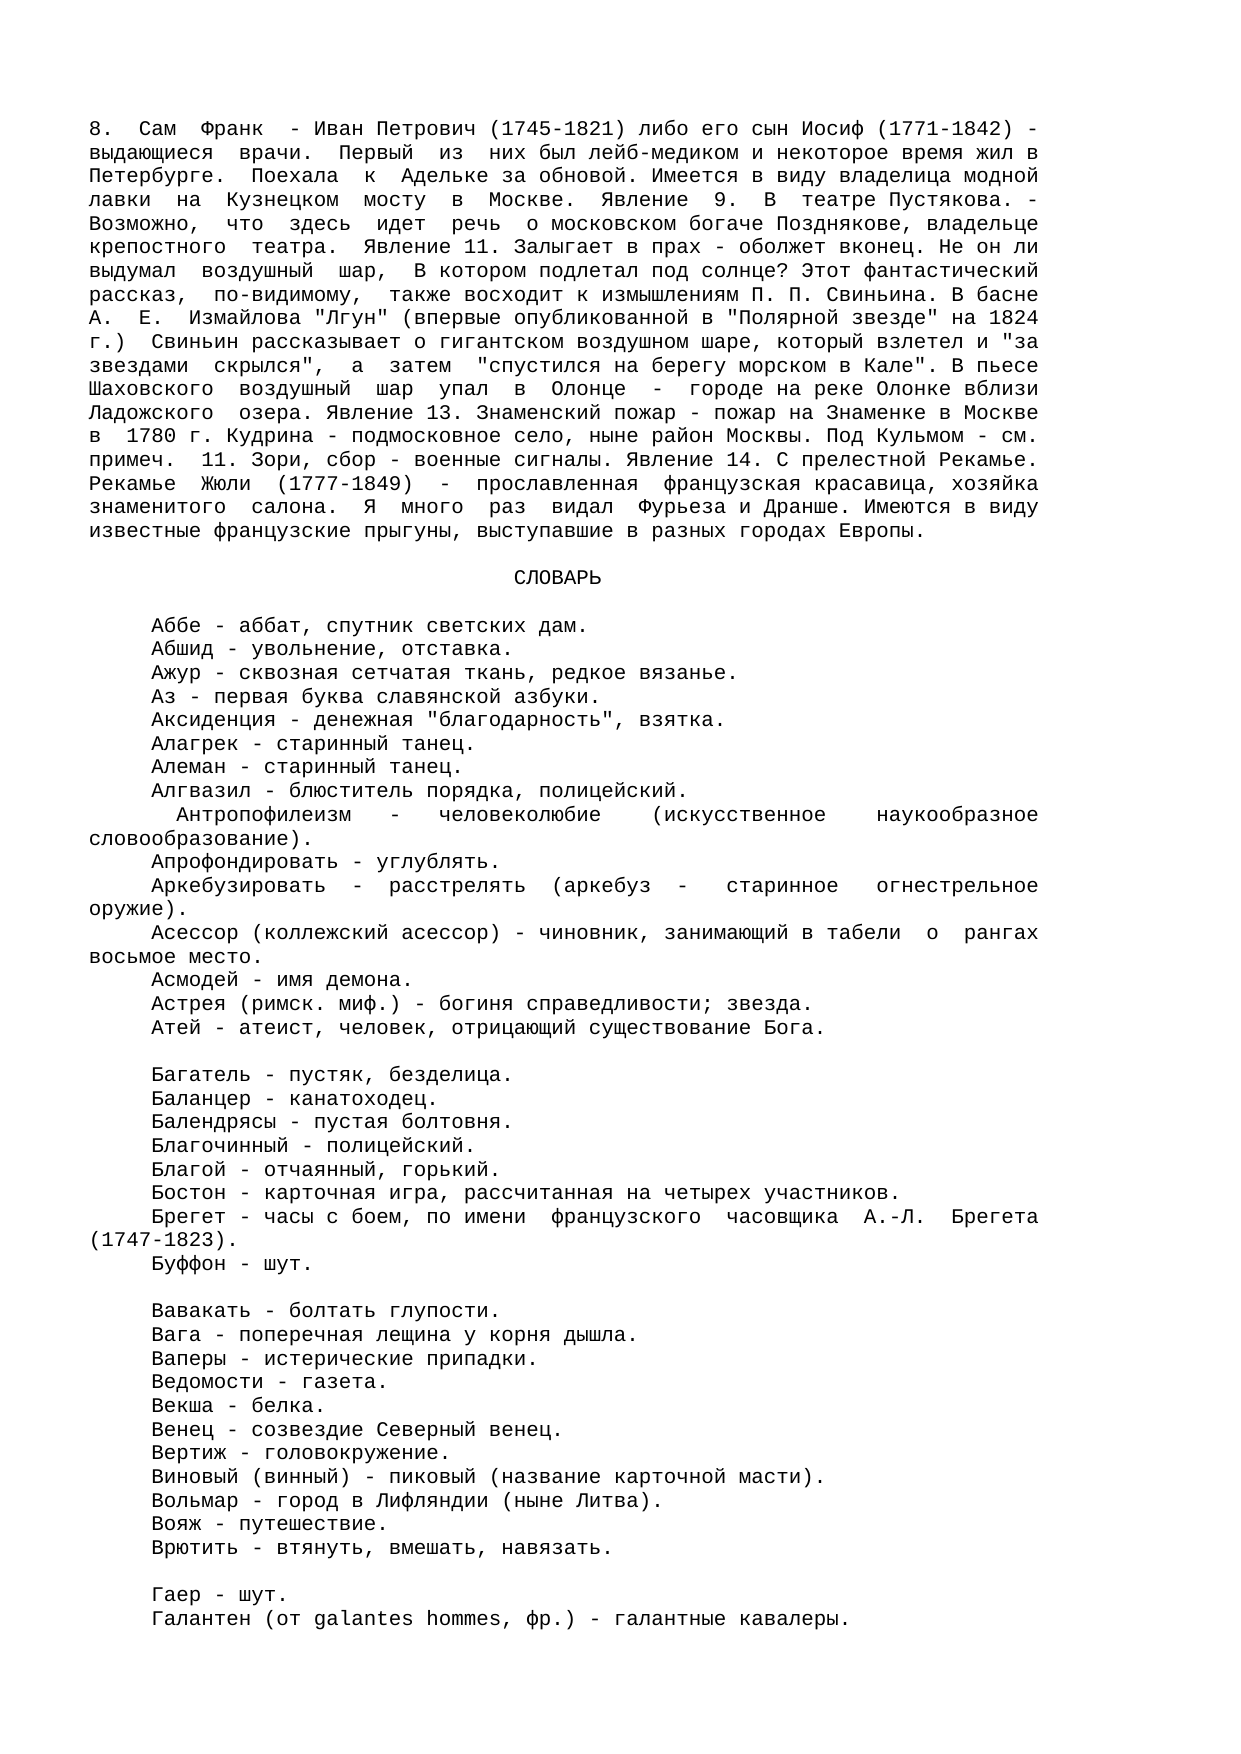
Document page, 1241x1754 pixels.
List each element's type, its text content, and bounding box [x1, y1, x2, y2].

text звездами скрылся", а затем "спустился на берегу морском в Кале". В пьесе [88, 354, 1063, 378]
text Виновый (винный) - пиковый (название карточной масти). [88, 1466, 1063, 1489]
text г.) Свиньин рассказывает о гигантском воздушном шаре, который взлетел и "за [88, 331, 1063, 354]
text Ваперы - истерические припадки. [88, 1348, 1063, 1371]
text Ведомости - газета. [88, 1371, 1063, 1395]
text Балендрясы - пустая болтовня. [88, 1111, 1063, 1135]
text рассказ, по-видимому, также восходит к измышлениям П. П. Свиньина. В басне [88, 284, 1063, 307]
text Багатель - пустяк, безделица. [88, 1064, 1063, 1088]
text Вага - поперечная лещина у корня дышла. [88, 1324, 1063, 1348]
text Ладожского озера. Явление 13. Знаменский пожар - пожар на Знаменке в Москве [88, 402, 1063, 426]
text Вольмар - город в Лифляндии (ныне Литва). [88, 1489, 1063, 1513]
text Антропофилеизм - человеколюбие (искусственное наукообразное [88, 804, 1063, 827]
text Аркебузировать - расстрелять (аркебуз - старинное огнестрельное [88, 875, 1063, 898]
text Астрея (римск. миф.) - богиня справедливости; звезда. [88, 993, 1063, 1017]
text Галантен (от galantes hommes, фр.) - галантные кавалеры. [88, 1608, 1063, 1631]
text восьмое место. [88, 946, 1063, 969]
text Бостон - карточная игра, рассчитанная на четырех участников. [88, 1182, 1063, 1206]
text Аксиденция - денежная "благодарность", взятка. [88, 709, 1063, 733]
text Рекамье Жюли (1777-1849) - прославленная французская красавица, хозяйка [88, 473, 1063, 496]
text Алеман - старинный танец. [88, 757, 1063, 780]
text Векша - белка. [88, 1395, 1063, 1419]
text известные французские прыгуны, выступавшие в разных городах Европы. [88, 520, 1063, 544]
text выдумал воздушный шар, В котором подлетал под солнце? Этот фантастический [88, 260, 1063, 284]
text выдающиеся врачи. Первый из них был лейб-медиком и некоторое время жил в [88, 142, 1063, 165]
text А. Е. Измайлова "Лгун" (впервые опубликованной в "Полярной звезде" на 1824 [88, 307, 1063, 331]
text Брегет - часы с боем, по имени французского часовщика А.-Л. Брегета [88, 1206, 1063, 1229]
text Вертиж - головокружение. [88, 1442, 1063, 1466]
text оружие). [88, 898, 1063, 922]
text Буффон - шут. [88, 1253, 1063, 1277]
text Аз - первая буква славянской азбуки. [88, 686, 1063, 709]
text Врютить - втянуть, вмешать, навязать. [88, 1537, 1063, 1561]
text словообразование). [88, 827, 1063, 851]
text примеч. 11. Зори, сбор - военные сигналы. Явление 14. С прелестной Рекамье. [88, 449, 1063, 473]
text Абшид - увольнение, отставка. [88, 638, 1063, 662]
text СЛОВАРЬ [88, 567, 1063, 591]
text Атей - атеист, человек, отрицающий существование Бога. [88, 1017, 1063, 1040]
text Алагрек - старинный танец. [88, 733, 1063, 757]
text Возможно, что здесь идет речь о московском богаче Позднякове, владельце [88, 213, 1063, 236]
text Гаер - шут. [88, 1584, 1063, 1608]
text лавки на Кузнецком мосту в Москве. Явление 9. В театре Пустякова. - [88, 189, 1063, 213]
text Благой - отчаянный, горький. [88, 1158, 1063, 1182]
text Баланцер - канатоходец. [88, 1088, 1063, 1111]
text Аббе - аббат, спутник светских дам. [88, 615, 1063, 638]
text Благочинный - полицейский. [88, 1135, 1063, 1158]
text Венец - созвездие Северный венец. [88, 1419, 1063, 1442]
text Петербурге. Поехала к Адельке за обновой. Имеется в виду владелица модной [88, 165, 1063, 189]
text Асмодей - имя демона. [88, 969, 1063, 993]
text Ажур - сквозная сетчатая ткань, редкое вязанье. [88, 662, 1063, 686]
text (1747-1823). [88, 1229, 1063, 1253]
text Алгвазил - блюститель порядка, полицейский. [88, 780, 1063, 804]
text 8. Сам Франк - Иван Петрович (1745-1821) либо его сын Иосиф (1771-1842) - [88, 118, 1063, 142]
text в . Кудрина - подмосковное село, ныне район Москвы. Под Кульмом - см. [88, 426, 1063, 449]
text Апрофондировать - углублять. [88, 851, 1063, 875]
text Шаховского воздушный шар упал в Олонце - городе на реке Олонке вблизи [88, 378, 1063, 402]
text знаменитого салона. Я много раз видал Фурьеза и Дранше. Имеются в виду [88, 496, 1063, 520]
text Вояж - путешествие. [88, 1513, 1063, 1537]
text Асессор (коллежский асессор) - чиновник, занимающий в табели о рангах [88, 922, 1063, 946]
text крепостного театра. Явление 11. Залыгает в прах - оболжет вконец. Не он ли [88, 236, 1063, 260]
text Вавакать - болтать глупости. [88, 1300, 1063, 1324]
